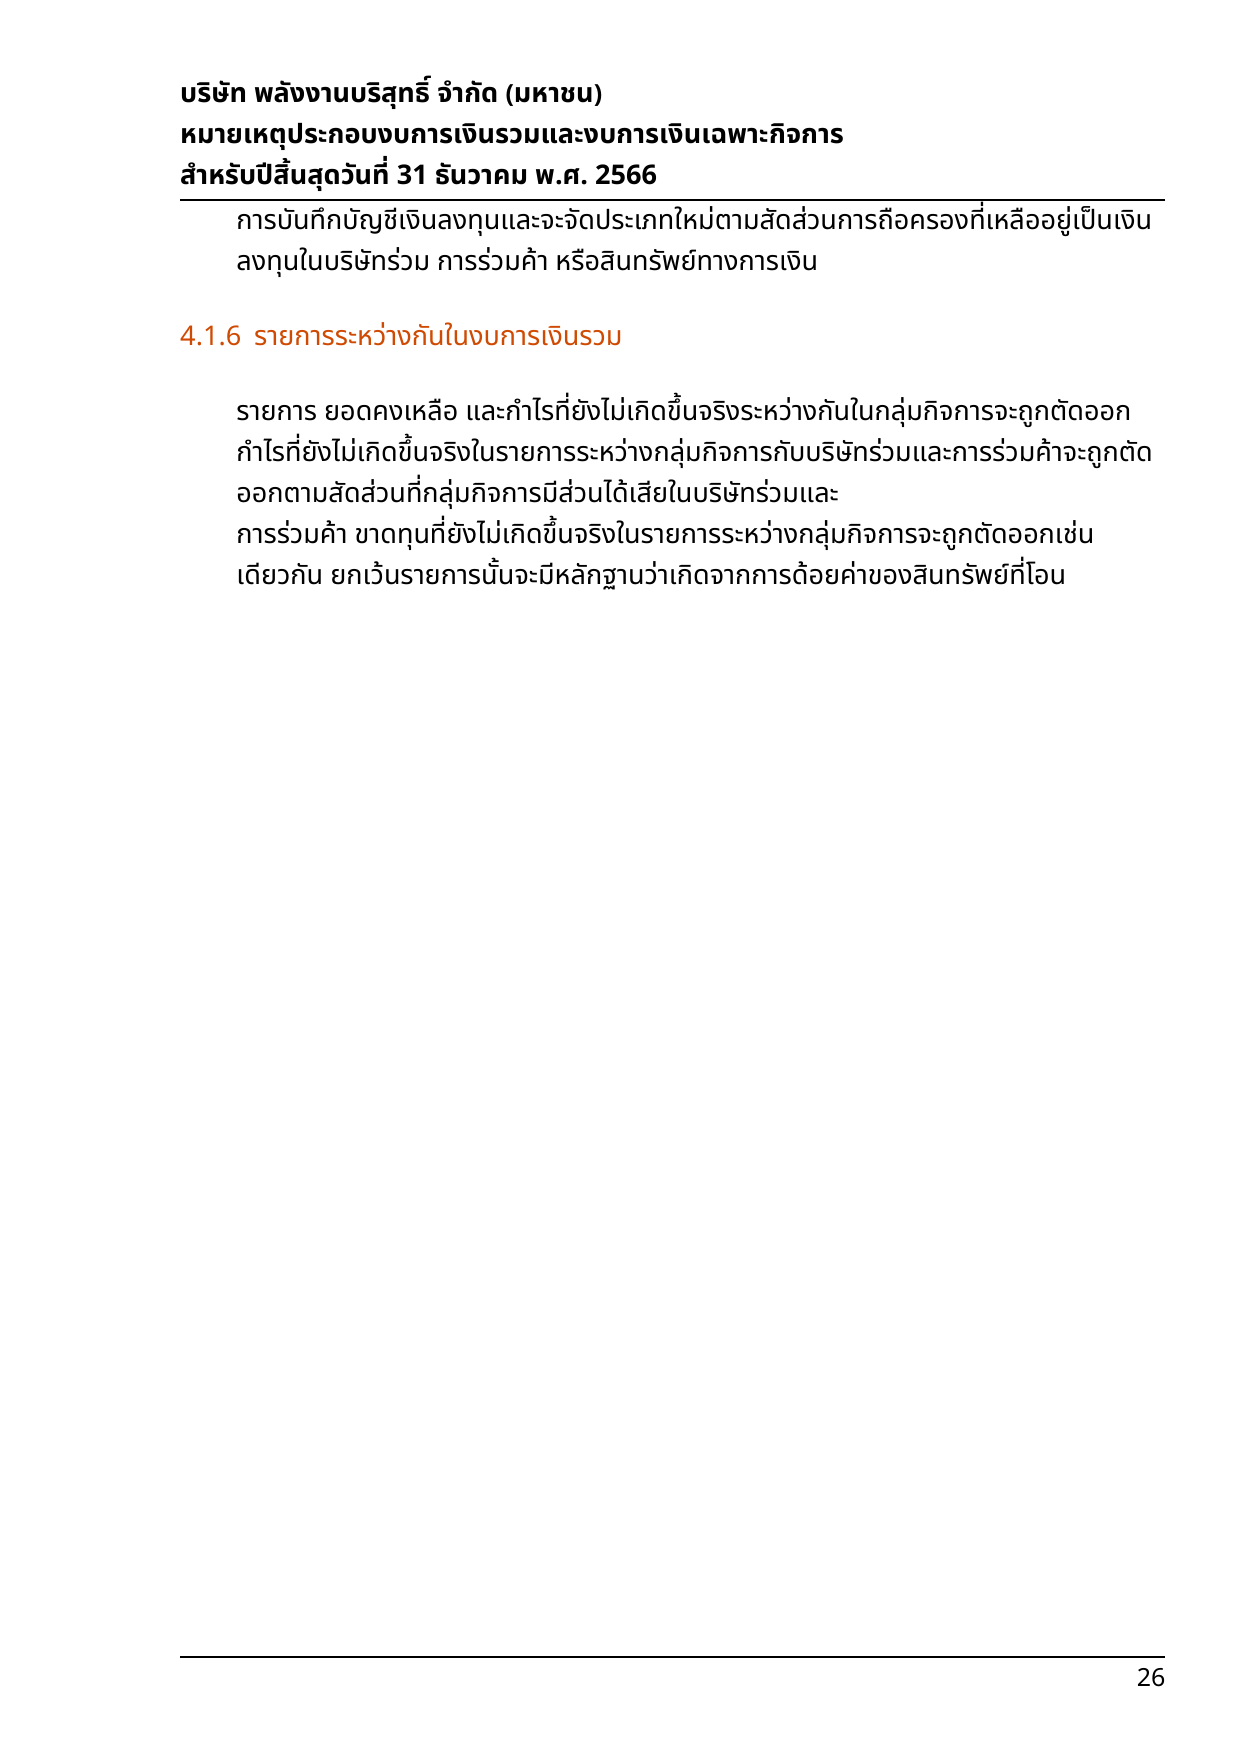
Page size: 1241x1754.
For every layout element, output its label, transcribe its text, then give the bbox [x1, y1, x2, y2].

text 4.1.6 รายการระหว่างกันในงบการเงินรวม [180, 317, 1165, 358]
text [236, 201, 1165, 283]
text รายการ ยอดคงเหลือ และกำไรที่ยังไม่เกิดขึ้นจริงระหว่างกันในกลุ่มกิจการจะถูกตัดออก กำไรที่ยังไม่เกิดขึ้นจริงในรายการระหว่างกลุ่มกิจการกับบริษัทร่วมและการร่วมค้าจะถูกตัดออกตามสัดส่วนที่กลุ่มกิจการมีส่วนได้เสียในบริษัทร่วมและ การร่วมค้า ขาดทุนที่ยังไม่เกิดขึ้นจริงในรายการระหว่างกลุ่มกิจการจะถูกตัดออกเช่นเดียวกัน ยกเว้นรายการนั้นจะมีหลักฐานว่าเกิดจากการด้อยค่าของสินทรัพย์ที่โอน [236, 392, 1165, 597]
